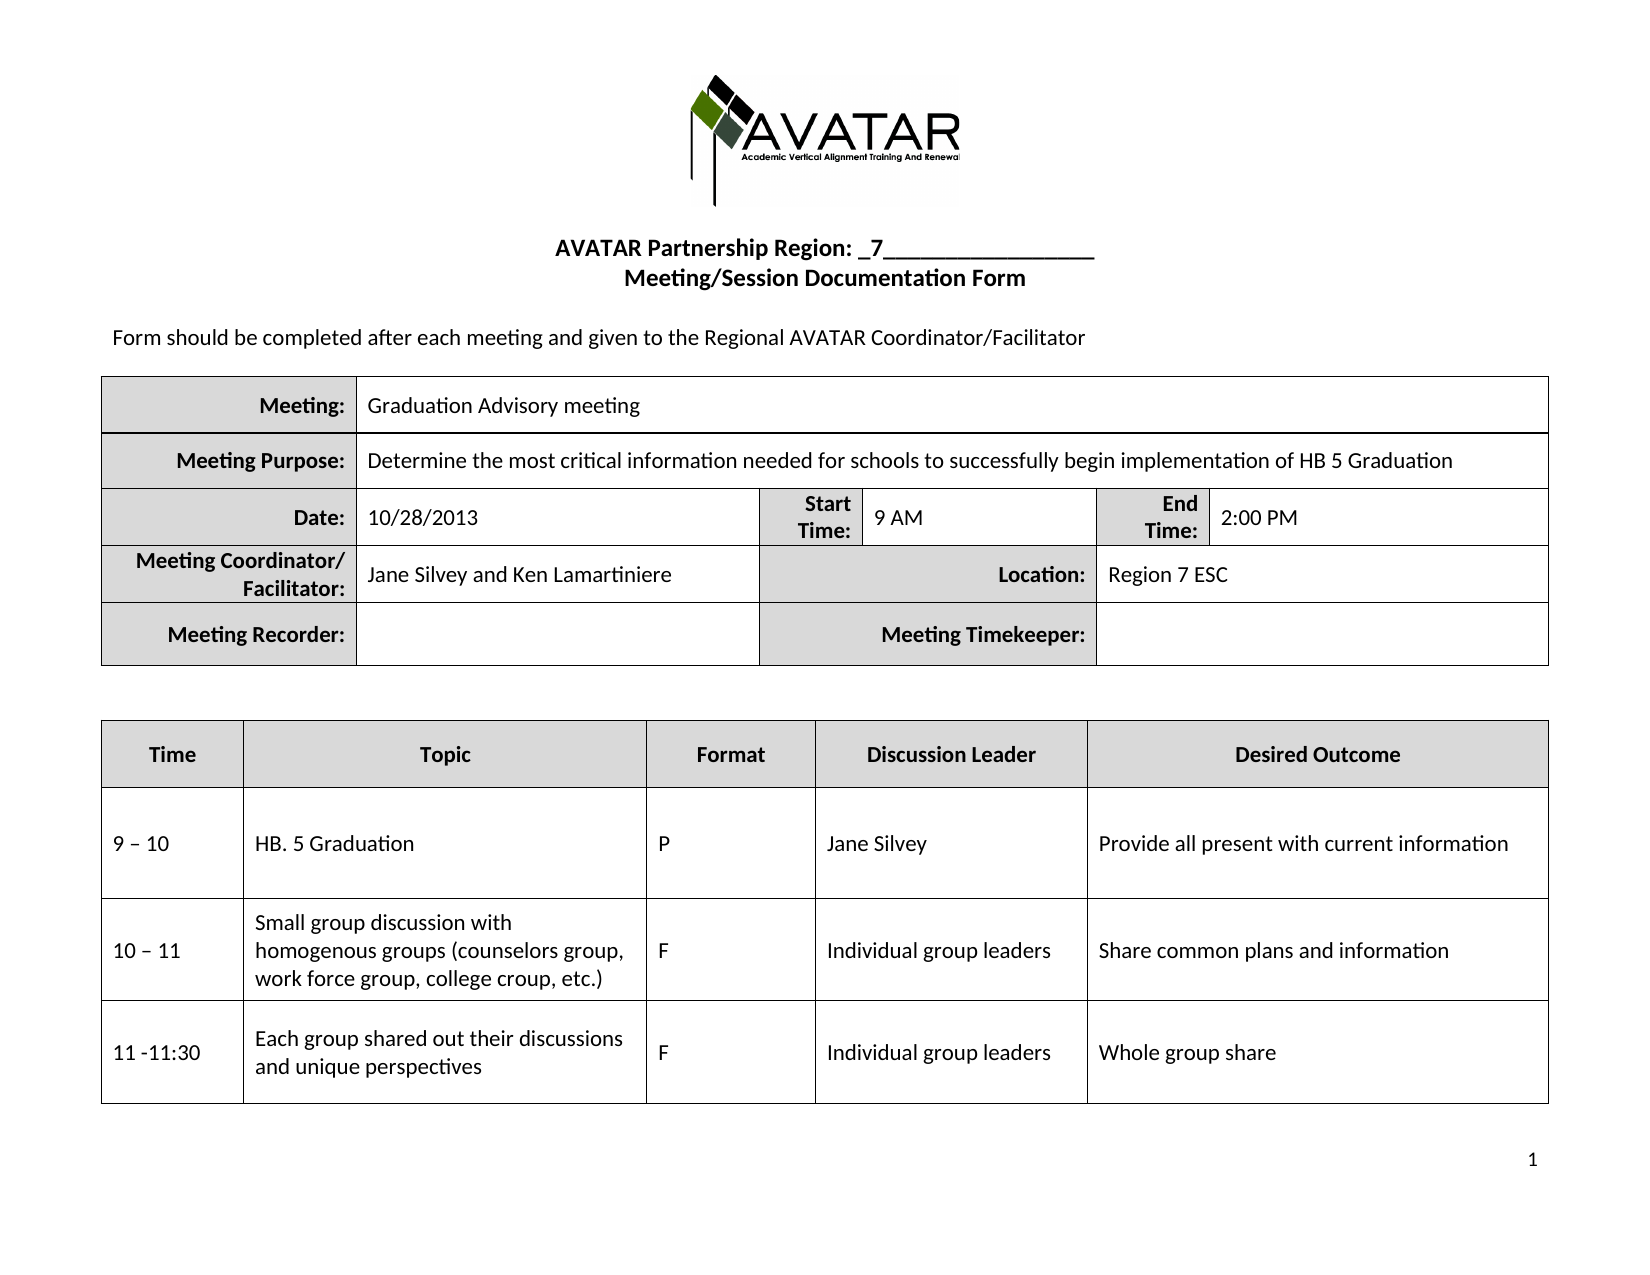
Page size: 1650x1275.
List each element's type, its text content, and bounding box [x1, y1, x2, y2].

table_header Meeting: [102, 377, 356, 432]
table_cell HB. 5 Graduation [244, 788, 646, 898]
table_header Time [102, 721, 243, 787]
table_cell F [647, 1001, 815, 1102]
table_cell Share common plans and information [1088, 899, 1548, 1000]
text AVATAR Partnership Region: _7_________________ [112, 232, 1537, 262]
table_cell [1097, 603, 1548, 665]
table_cell Region 7 ESC [1097, 546, 1548, 602]
table_header Discussion Leader [816, 721, 1087, 787]
table_cell 9 AM [863, 489, 1096, 545]
table_cell Date: [102, 489, 356, 545]
table_cell Meeting Coordinator/ Facilitator: [102, 546, 356, 602]
table_cell Meeting Purpose: [102, 434, 356, 488]
table_cell Each group shared out their discussions and unique perspectives [244, 1001, 646, 1102]
table_cell Meeting Timekeeper: [760, 603, 1096, 665]
table_cell Determine the most critical information needed for schools to successfully begin implementation of HB 5 Graduation [357, 434, 1548, 488]
table_cell Provide all present with current information [1088, 788, 1548, 898]
table_cell 10/28/2013 [357, 489, 759, 545]
table_cell Individual group leaders [816, 899, 1087, 1000]
table_header Desired Outcome [1088, 721, 1548, 787]
table_cell P [647, 788, 815, 898]
table_cell F [647, 899, 815, 1000]
table_header Graduation Advisory meeting [357, 377, 1548, 432]
table_header Topic [244, 721, 646, 787]
table_cell Whole group share [1088, 1001, 1548, 1102]
text Meeting/Session Documentation Form [112, 262, 1537, 293]
table_cell Location: [760, 546, 1096, 602]
table_cell Start Time: [760, 489, 862, 545]
table_cell 11 -11:30 [102, 1001, 243, 1102]
table_header Format [647, 721, 815, 787]
table_cell Jane Silvey and Ken Lamartiniere [357, 546, 759, 602]
picture [690, 75, 960, 207]
table_cell Jane Silvey [816, 788, 1087, 898]
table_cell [816, 1001, 1087, 1102]
table_cell Small group discussion with homogenous groups (counselors group, work force group, college croup, etc.) [244, 899, 646, 1000]
table_cell 2:00 PM [1210, 489, 1548, 545]
table_cell End Time: [1097, 489, 1209, 545]
table_cell 9 – 10 [102, 788, 243, 898]
table_cell [357, 603, 759, 665]
text Form should be completed after each meeting and given to the Regional AVATAR Coordinator/Facilitator [112, 323, 1537, 351]
table_cell 10 – 11 [102, 899, 243, 1000]
table_cell Meeting Recorder: [102, 603, 356, 665]
